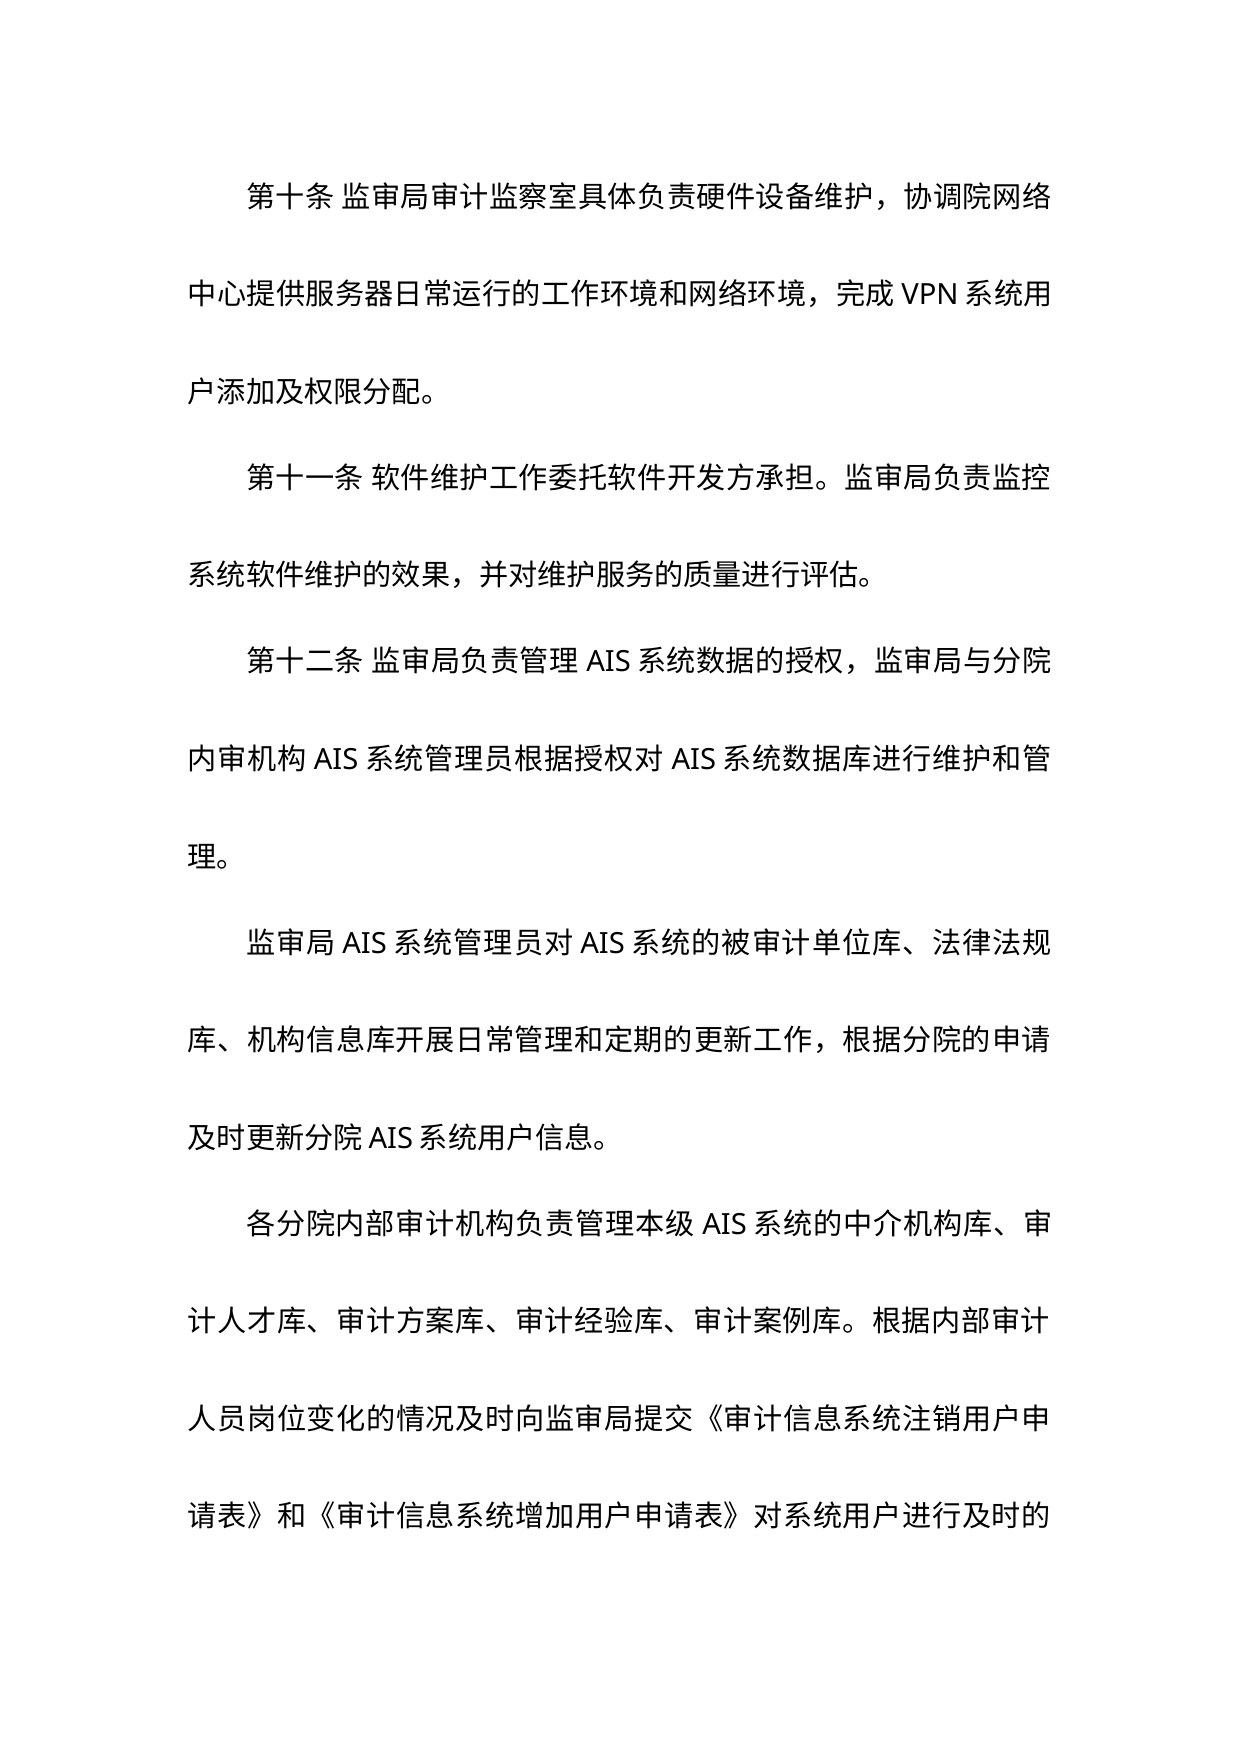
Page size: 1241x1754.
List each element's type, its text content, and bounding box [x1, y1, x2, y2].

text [187, 1189, 1053, 1547]
text 监审局AIS系统管理员对AIS系统的被审计单位库、法律法规库、机构信息库开展日常管理和定期的更新工作，根据分院的申请及时更新分院AIS系统用户信息。 [187, 908, 1053, 1168]
text 第十条 监审局审计监察室具体负责硬件设备维护，协调院网络中心提供服务器日常运行的工作环境和网络环境，完成VPN系统用户添加及权限分配。 [187, 162, 1053, 422]
text 第十一条 软件维护工作委托软件开发方承担。监审局负责监控系统软件维护的效果，并对维护服务的质量进行评估。 [187, 443, 1053, 606]
text 第十二条 监审局负责管理AIS系统数据的授权，监审局与分院内审机构AIS系统管理员根据授权对AIS系统数据库进行维护和管理。 [187, 627, 1053, 887]
